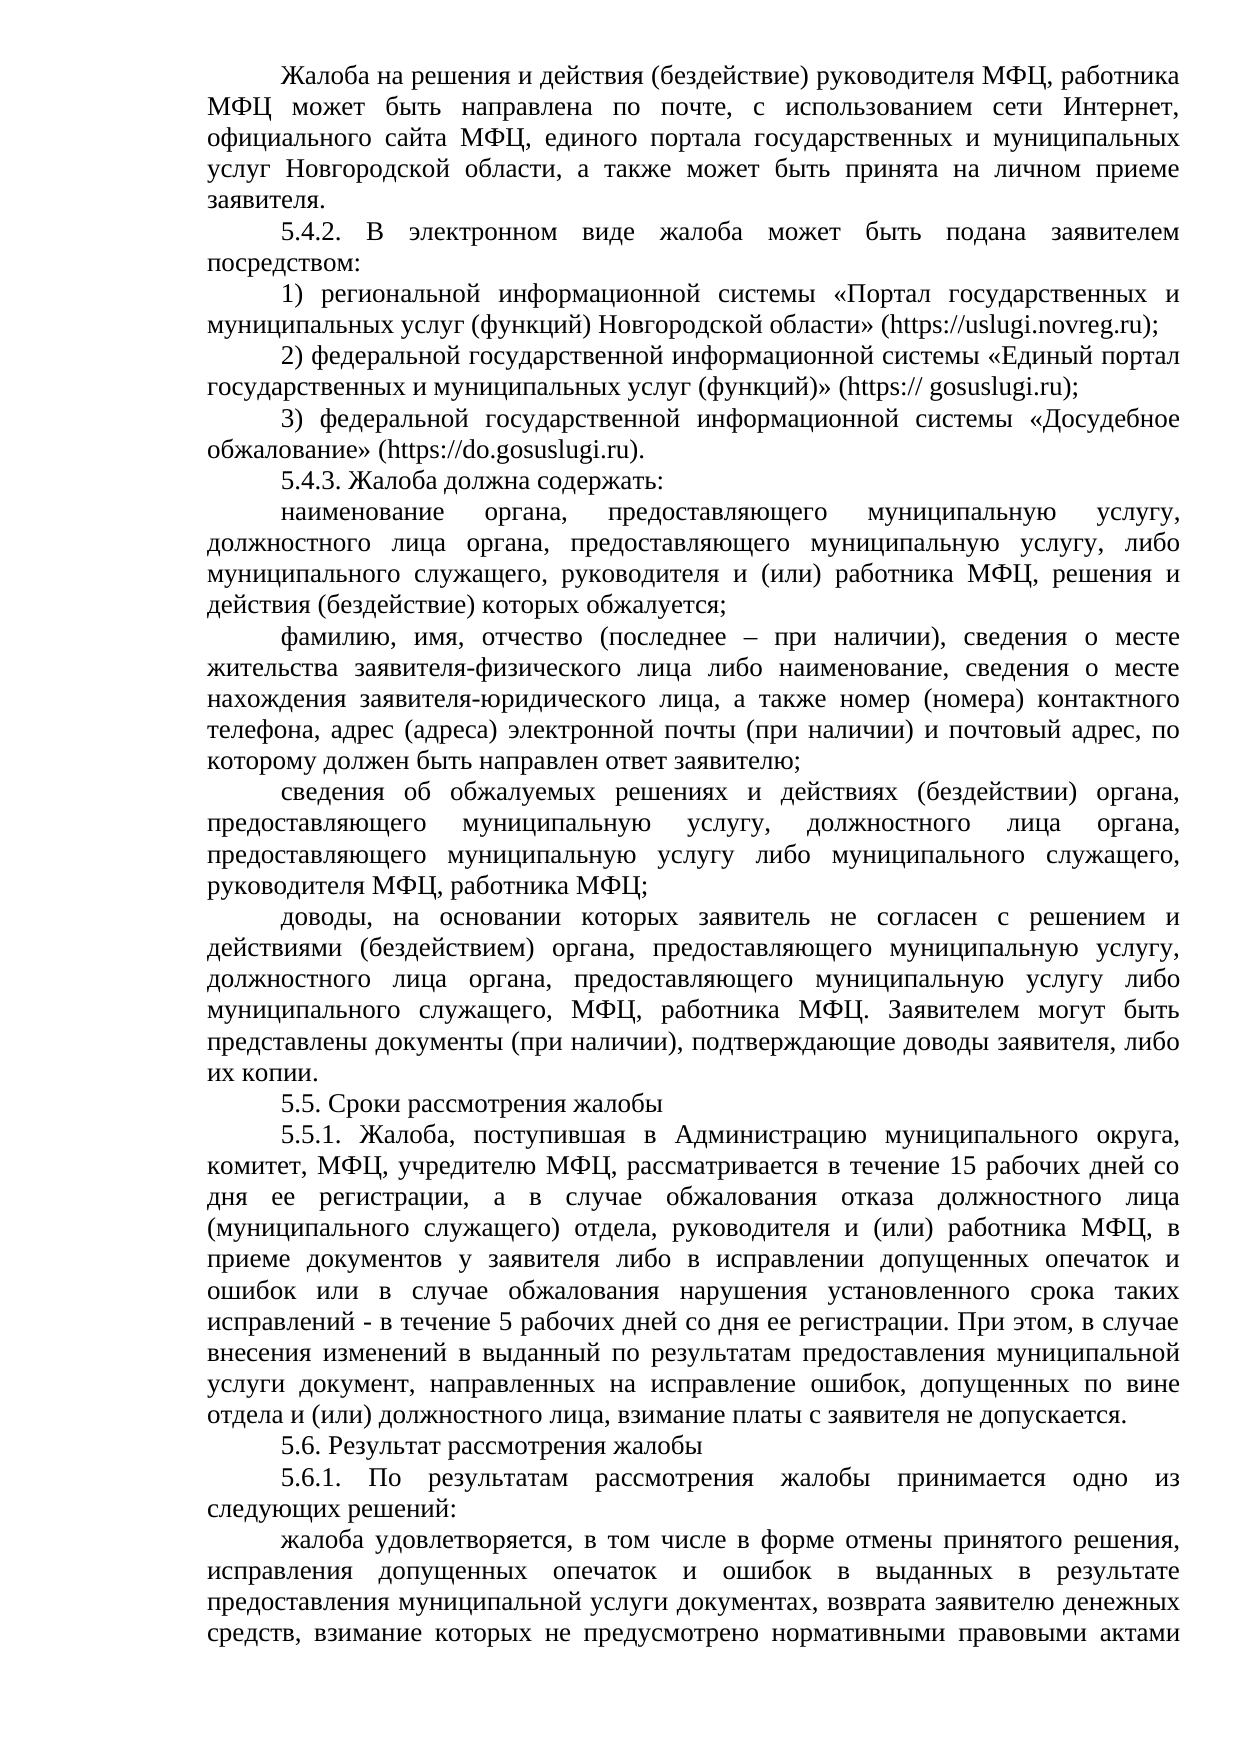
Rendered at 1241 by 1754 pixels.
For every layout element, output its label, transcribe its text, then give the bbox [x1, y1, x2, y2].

text 5.5. Сроки рассмотрения жалобы [207, 1087, 1181, 1118]
text 1) региональной информационной системы «Портал государственных и муниципальных услуг (функций) Новгородской области» (https://uslugi.novreg.ru); [207, 277, 1181, 339]
text 2) федеральной государственной информационной системы «Единый портал государственных и муниципальных услуг (функций)» (https:// gosuslugi.ru); [207, 339, 1181, 402]
text 5.6.1. По результатам рассмотрения жалобы принимается одно из следующих решений: [207, 1461, 1181, 1523]
text 5.4.3. Жалоба должна содержать: [207, 464, 1181, 495]
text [207, 1523, 1181, 1647]
text фамилию, имя, отчество (последнее – при наличии), сведения о месте жительства заявителя-физического лица либо наименование, сведения о месте нахождения заявителя-юридического лица, а также номер (номера) контактного телефона, адрес (адреса) электронной почты (при наличии) и почтовый адрес, по которому должен быть направлен ответ заявителю; [207, 620, 1181, 775]
text 5.4.2. В электронном виде жалоба может быть подана заявителем посредством: [207, 215, 1181, 277]
text 3) федеральной государственной информационной системы «Досудебное обжалование» (https://do.gosuslugi.ru). [207, 402, 1181, 464]
text 5.5.1. Жалоба, поступившая в Администрацию муниципального округа, комитет, МФЦ, учредителю МФЦ, рассматривается в течение 15 рабочих дней со дня ее регистрации, а в случае обжалования отказа должностного лица (муниципального служащего) отдела, руководителя и (или) работника МФЦ, в приеме документов у заявителя либо в исправлении допущенных опечаток и ошибок или в случае обжалования нарушения установленного срока таких исправлений - в течение 5 рабочих дней со дня ее регистрации. При этом, в случае внесения изменений в выданный по результатам предоставления муниципальной услуги документ, направленных на исправление ошибок, допущенных по вине отдела и (или) должностного лица, взимание платы с заявителя не допускается. [207, 1118, 1181, 1429]
text 5.6. Результат рассмотрения жалобы [207, 1429, 1181, 1461]
text Жалоба на решения и действия (бездействие) руководителя МФЦ, работника МФЦ может быть направлена по почте, с использованием сети Интернет, официального сайта МФЦ, единого портала государственных и муниципальных услуг Новгородской области, а также может быть принята на личном приеме заявителя. [207, 59, 1181, 215]
text наименование органа, предоставляющего муниципальную услугу, должностного лица органа, предоставляющего муниципальную услугу, либо муниципального служащего, руководителя и (или) работника МФЦ, решения и действия (бездействие) которых обжалуется; [207, 495, 1181, 620]
text доводы, на основании которых заявитель не согласен с решением и действиями (бездействием) органа, предоставляющего муниципальную услугу, должностного лица органа, предоставляющего муниципальную услугу либо муниципального служащего, МФЦ, работника МФЦ. Заявителем могут быть представлены документы (при наличии), подтверждающие доводы заявителя, либо их копии. [207, 900, 1181, 1087]
text сведения об обжалуемых решениях и действиях (бездействии) органа, предоставляющего муниципальную услугу, должностного лица органа, предоставляющего муниципальную услугу либо муниципального служащего, руководителя МФЦ, работника МФЦ; [207, 775, 1181, 900]
